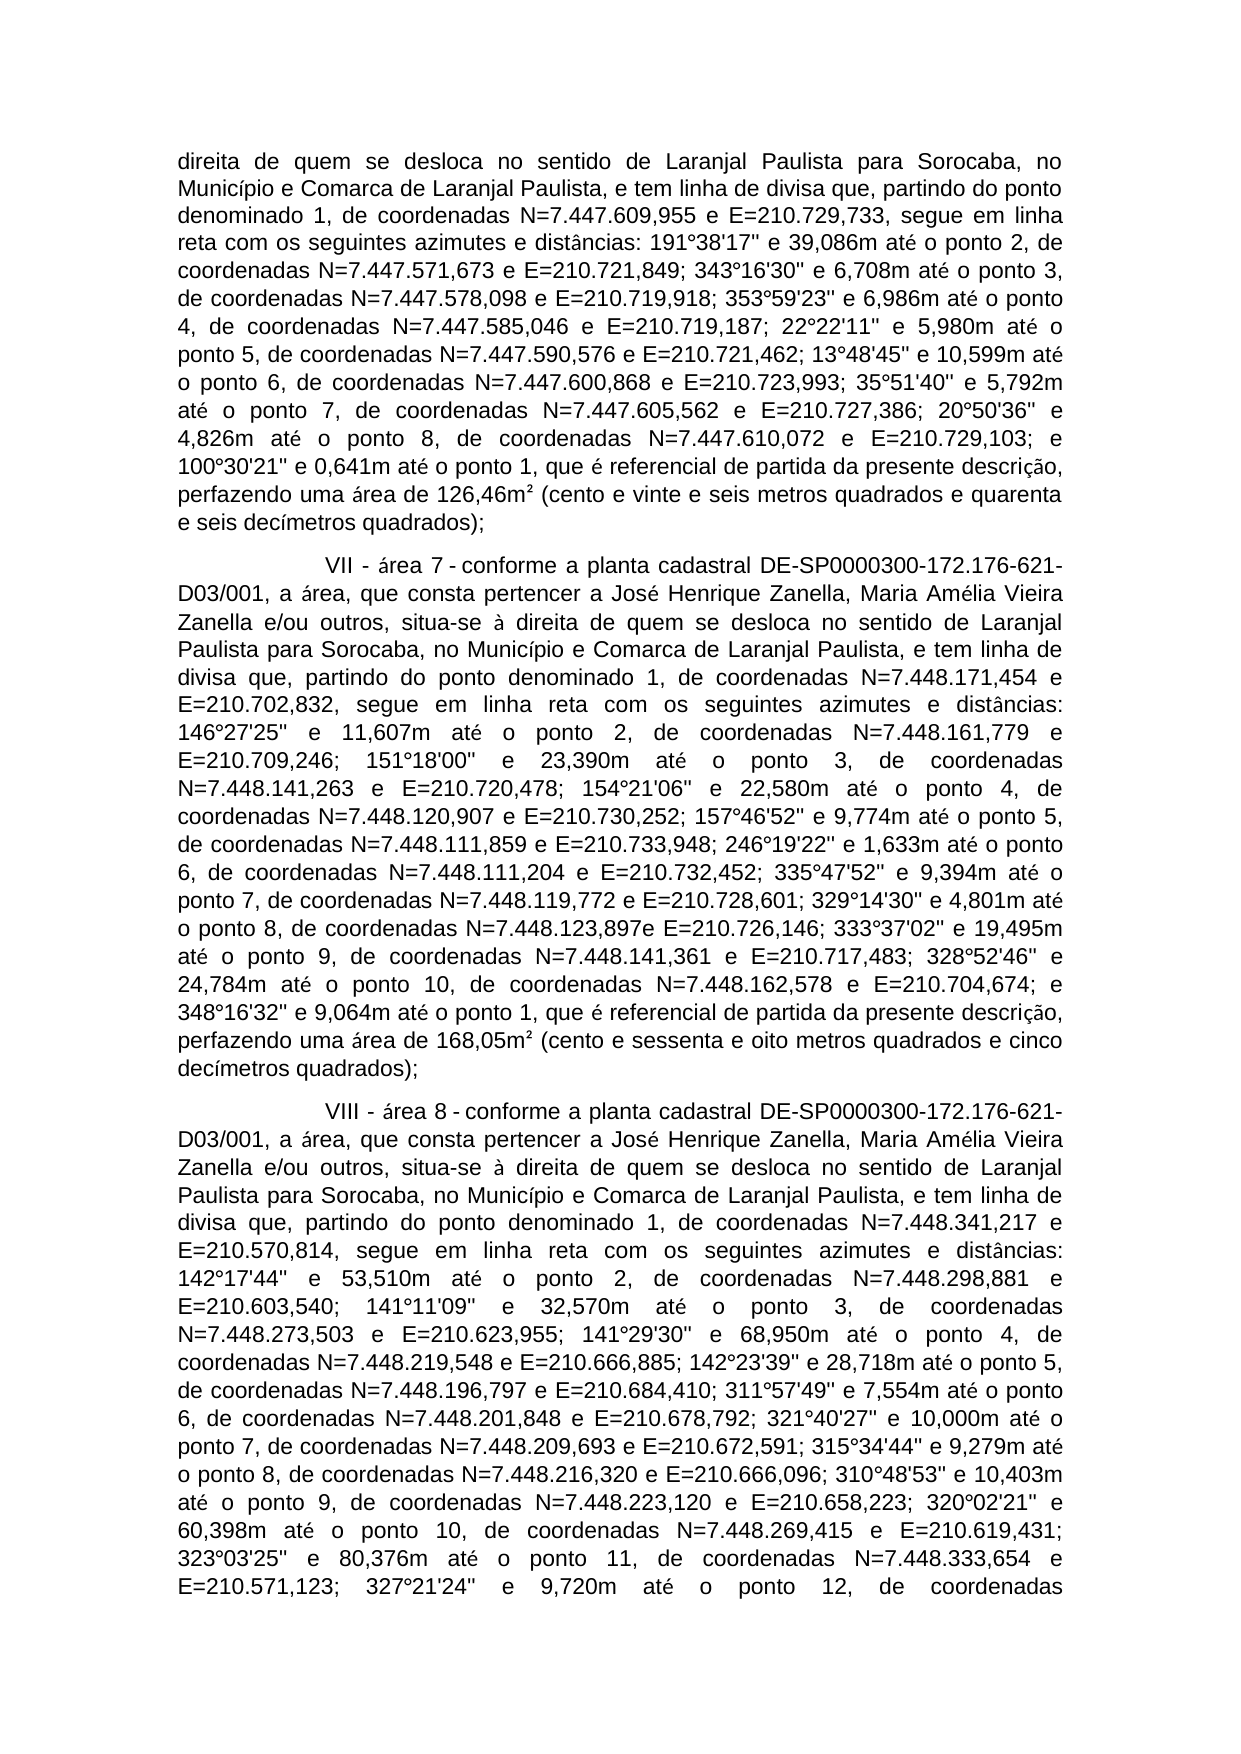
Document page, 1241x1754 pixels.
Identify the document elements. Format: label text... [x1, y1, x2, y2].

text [177, 1097, 1063, 1600]
text VII - área 7 - conforme a planta cadastral DE-SP0000300-172.176-621-D03/001, a área, que consta pertencer a José Henrique Zanella, Maria Amélia Vieira Zanella e/ou outros, situa-se à direita de quem se desloca no sentido de Laranjal Paulista para Sorocaba, no Município e Comarca de Laranjal Paulista, e tem linha de divisa que, partindo do ponto denominado 1, de coordenadas N=7.448.171,454 e E=210.702,832, segue em linha reta com os seguintes azimutes e distâncias: 146°27'25'' e 11,607m até o ponto 2, de coordenadas N=7.448.161,779 e E=210.709,246; 151°18'00'' e 23,390m até o ponto 3, de coordenadas N=7.448.141,263 e E=210.720,478; 154°21'06'' e 22,580m até o ponto 4, de coordenadas N=7.448.120,907 e E=210.730,252; 157°46'52'' e 9,774m até o ponto 5, de coordenadas N=7.448.111,859 e E=210.733,948; 246°19'22'' e 1,633m até o ponto 6, de coordenadas N=7.448.111,204 e E=210.732,452; 335°47'52'' e 9,394m até o ponto 7, de coordenadas N=7.448.119,772 e E=210.728,601; 329°14'30'' e 4,801m até o ponto 8, de coordenadas N=7.448.123,897e E=210.726,146; 333°37'02'' e 19,495m até o ponto 9, de coordenadas N=7.448.141,361 e E=210.717,483; 328°52'46'' e 24,784m até o ponto 10, de coordenadas N=7.448.162,578 e E=210.704,674; e 348°16'32'' e 9,064m até o ponto 1, que é referencial de partida da presente descrição, perfazendo uma área de 168,05m² (cento e sessenta e oito metros quadrados e cinco decímetros quadrados); [177, 552, 1063, 1082]
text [177, 148, 1063, 537]
